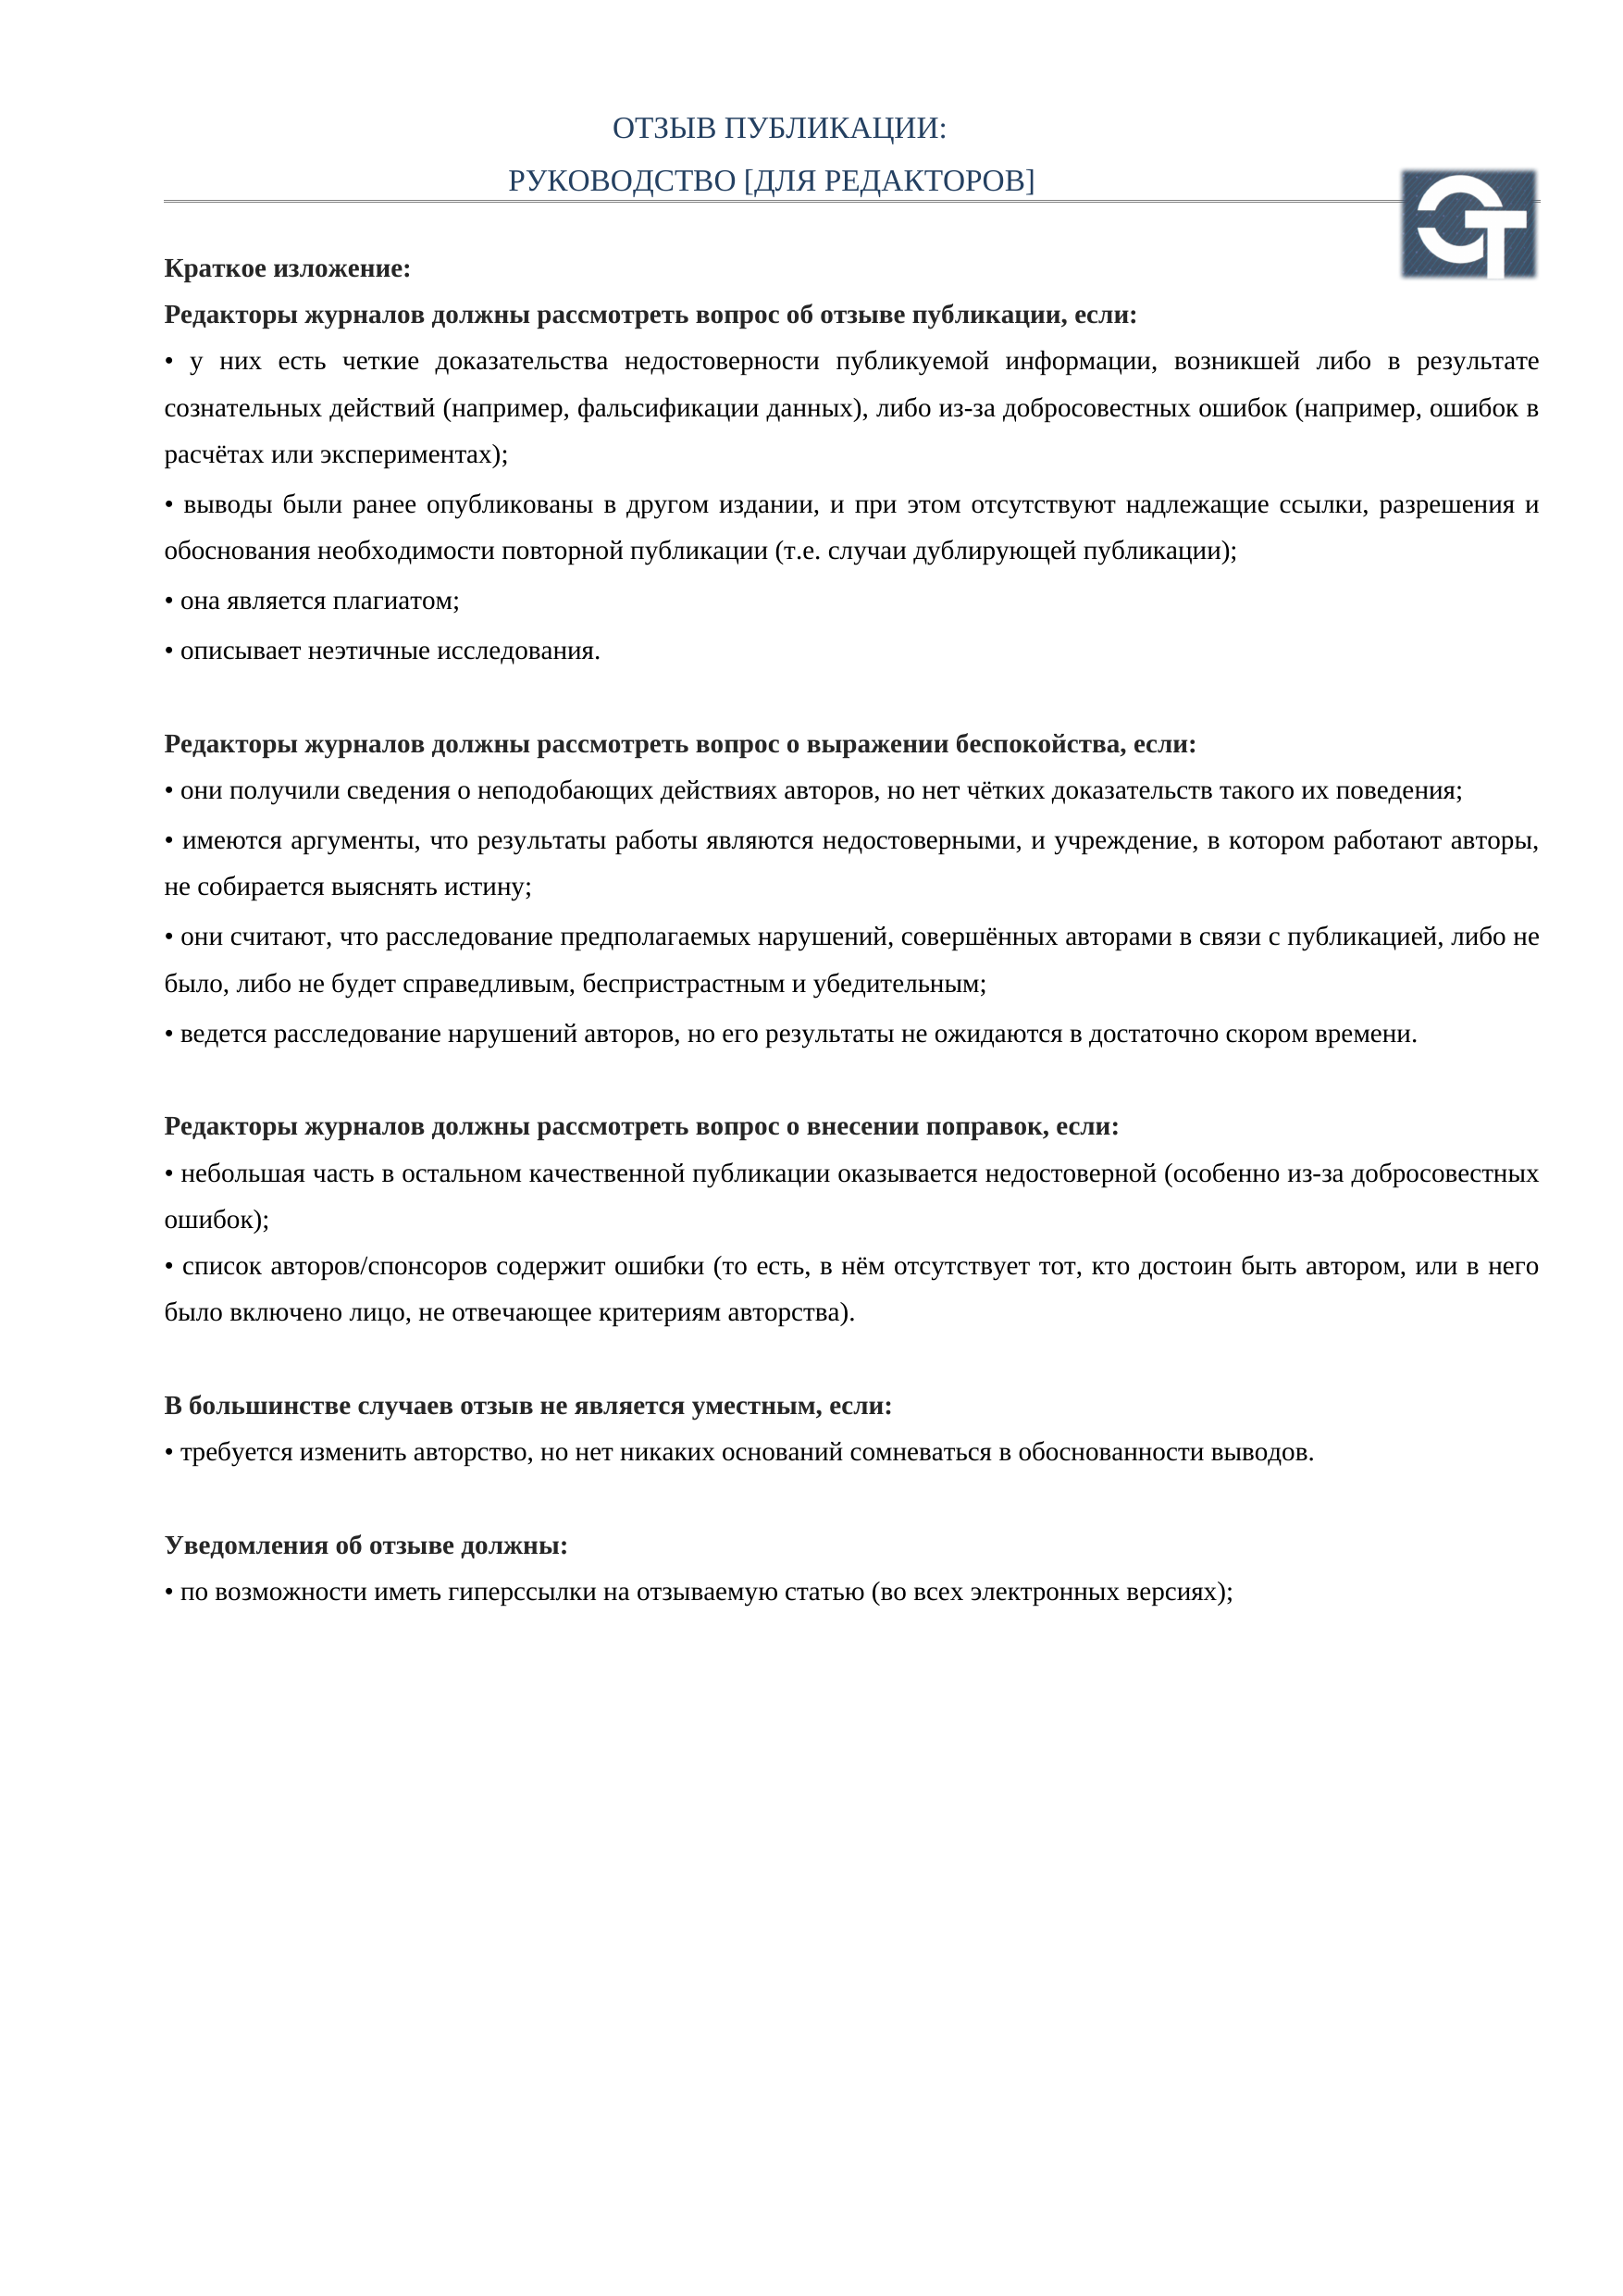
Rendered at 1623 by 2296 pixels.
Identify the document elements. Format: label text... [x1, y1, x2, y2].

text • по возможности иметь гиперссылки на отзываемую статью (во всех электронных версиях); [164, 1575, 1541, 1607]
text • описывает неэтичные исследования. [164, 634, 1541, 665]
text Редакторы журналов должны рассмотреть вопрос о выражении беспокойства, если: [164, 727, 1541, 758]
text • ведется расследование нарушений авторов, но его результаты не ожидаются в достаточно скором времени. [164, 1017, 1541, 1048]
text • они считают, что расследование предполагаемых нарушений, совершённых авторами в связи с публикацией, либо не было, либо не будет справедливым, беспристрастным и убедительным; [164, 920, 1541, 998]
text Уведомления об отзыве должны: [164, 1529, 1541, 1560]
picture [1405, 174, 1533, 274]
text • они получили сведения о неподобающих действиях авторов, но нет чётких доказательств такого их поведения; [164, 774, 1541, 805]
text ОТЗЫВ ПУБЛИКАЦИИ: [574, 109, 1541, 144]
text Редакторы журналов должны рассмотреть вопрос об отзыве публикации, если: [164, 298, 1541, 329]
text • имеются аргументы, что результаты работы являются недостоверными, и учреждение, в котором работают авторы, не собирается выяснять истину; [164, 824, 1541, 901]
text • требуется изменить авторство, но нет никаких оснований сомневаться в обоснованности выводов. [164, 1436, 1541, 1467]
text • список авторов/спонсоров содержит ошибки (то есть, в нём отсутствует тот, кто достоин быть автором, или в него было включено лицо, не отвечающее критериям авторства). [164, 1249, 1541, 1327]
text • небольшая часть в остальном качественной публикации оказывается недостоверной (особенно из-за добросовестных ошибок); [164, 1157, 1541, 1234]
text Краткое изложение: [164, 252, 1541, 282]
text • она является плагиатом; [164, 584, 1541, 615]
text В большинстве случаев отзыв не является уместным, если: [164, 1389, 1541, 1421]
text РУКОВОДСТВО [ДЛЯ РЕДАКТОРОВ] [164, 163, 1541, 200]
text • выводы были ранее опубликованы в другом издании, и при этом отсутствуют надлежащие ссылки, разрешения и обоснования необходимости повторной публикации (т.е. случаи дублирующей публикации); [164, 488, 1541, 565]
text Редакторы журналов должны рассмотреть вопрос о внесении поправок, если: [164, 1110, 1541, 1141]
text • у них есть четкие доказательства недостоверности публикуемой информации, возникшей либо в результате сознательных действий (например, фальсификации данных), либо из-за добросовестных ошибок (например, ошибок в расчётах или экспериментах); [164, 344, 1541, 469]
